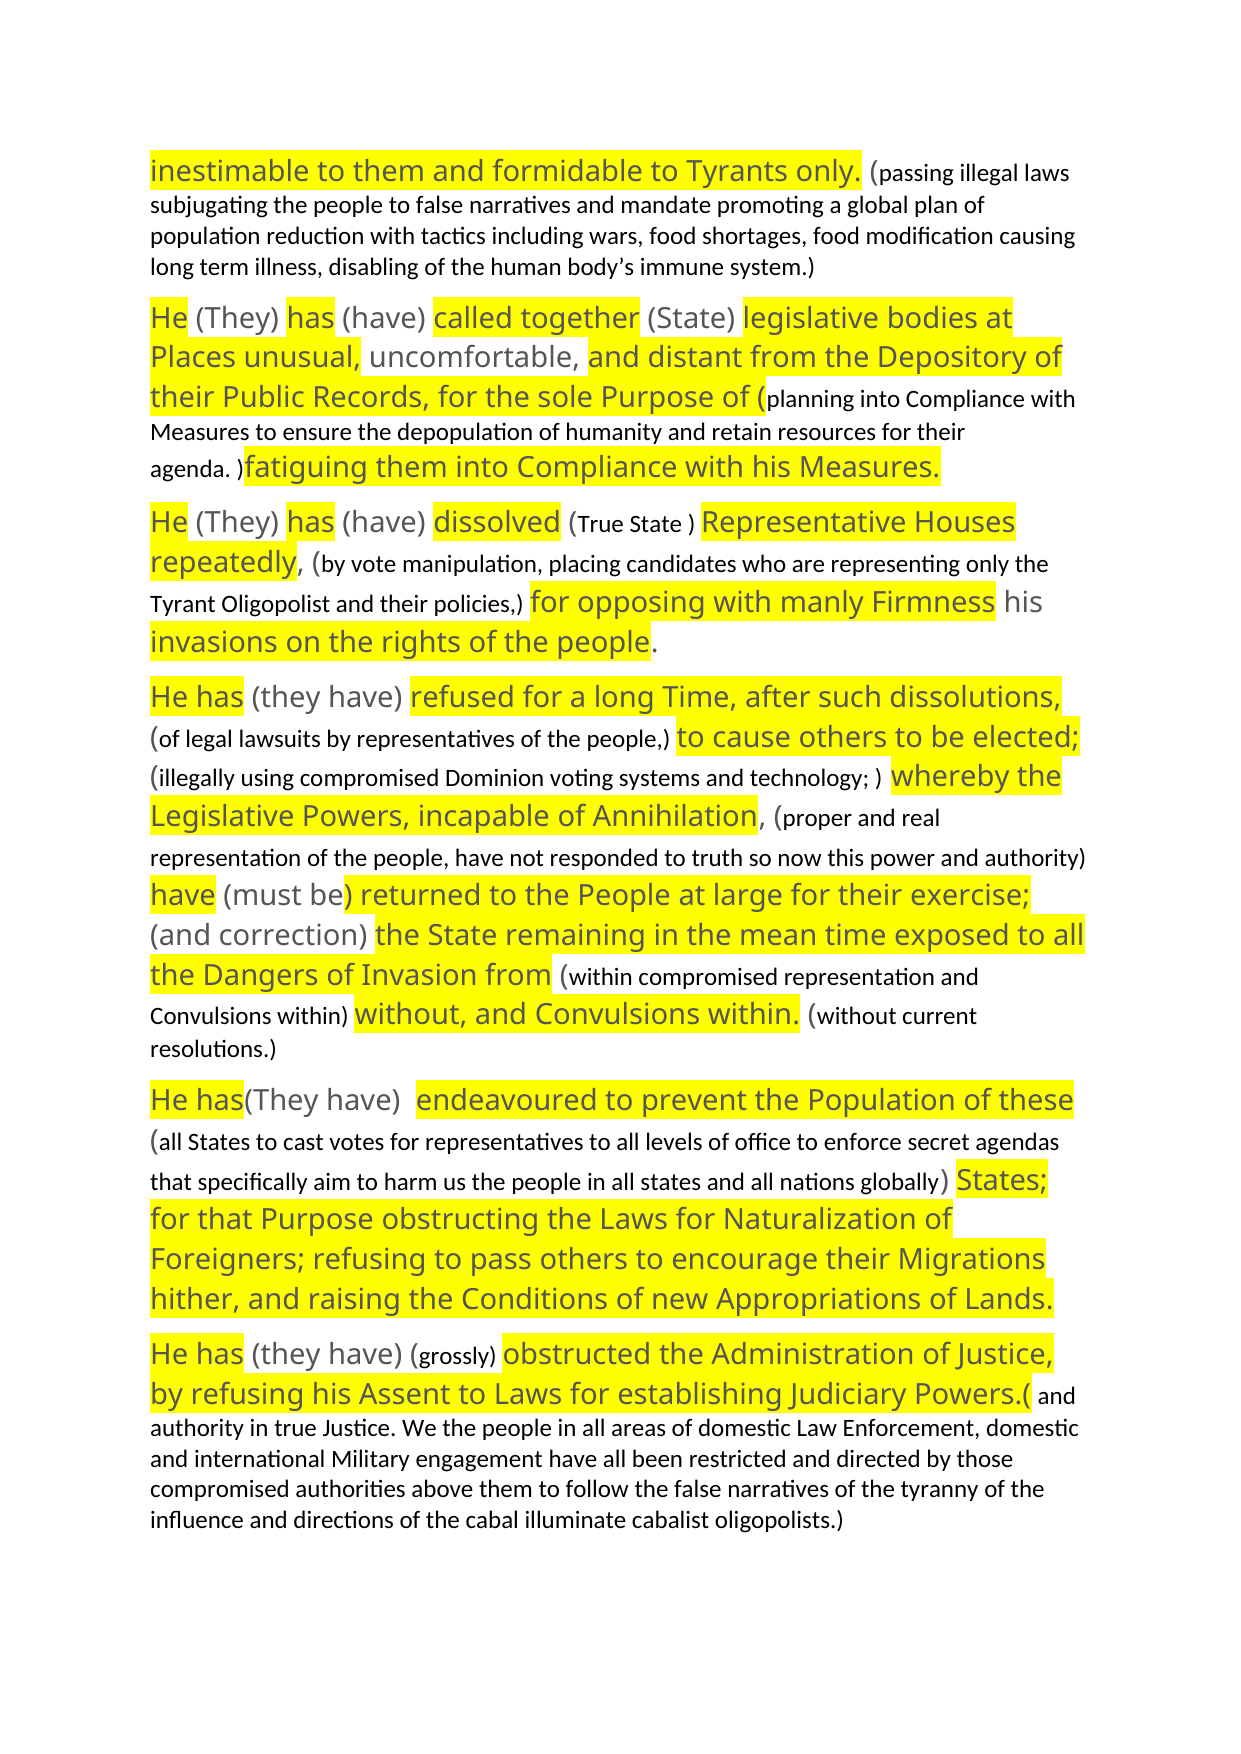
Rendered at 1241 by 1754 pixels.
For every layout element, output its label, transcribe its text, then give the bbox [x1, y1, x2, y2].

text He (They) has (have) called together (State) legislative bodies at Places unusual, uncomfortable, and distant from the Depository of their Public Records, for the sole Purpose of (planning into Compliance with Measures to ensure the depopulation of humanity and retain resources for their agenda. )fatiguing them into Compliance with his Measures. [150, 297, 1090, 486]
text He has (they have) (grossly) obstructed the Administration of Justice, by refusing his Assent to Laws for establishing Judiciary Powers.( and authority in true Justice. We the people in all areas of domestic Law Enforcement, domestic and international Military engagement have all been restricted and directed by those compromised authorities above them to follow the false narratives of the tyranny of the influence and directions of the cabal illuminate cabalist oligopolists.) [150, 1333, 1090, 1535]
text He has (they have) refused for a long Time, after such dissolutions, (of legal lawsuits by representatives of the people,) to cause others to be elected; (illegally using compromised Dominion voting systems and technology; ) whereby the Legislative Powers, incapable of Annihilation, (proper and real representation of the people, have not responded to truth so now this power and authority) have (must be) returned to the People at large for their exercise; (and correction) the State remaining in the mean time exposed to all the Dangers of Invasion from (within compromised representation and Convulsions within) without, and Convulsions within. (without current resolutions.) [150, 676, 1090, 1064]
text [150, 150, 1090, 281]
text He has(They have) endeavoured to prevent the Population of these (all States to cast votes for representatives to all levels of office to enforce secret agendas that specifically aim to harm us the people in all states and all nations globally) States; for that Purpose obstructing the Laws for Naturalization of Foreigners; refusing to pass others to encourage their Migrations hither, and raising the Conditions of new Appropriations of Lands. [150, 1079, 1090, 1318]
text He (They) has (have) dissolved (True State ) Representative Houses repeatedly, (by vote manipulation, placing candidates who are representing only the Tyrant Oligopolist and their policies,) for opposing with manly Firmness his invasions on the rights of the people. [150, 502, 1090, 661]
